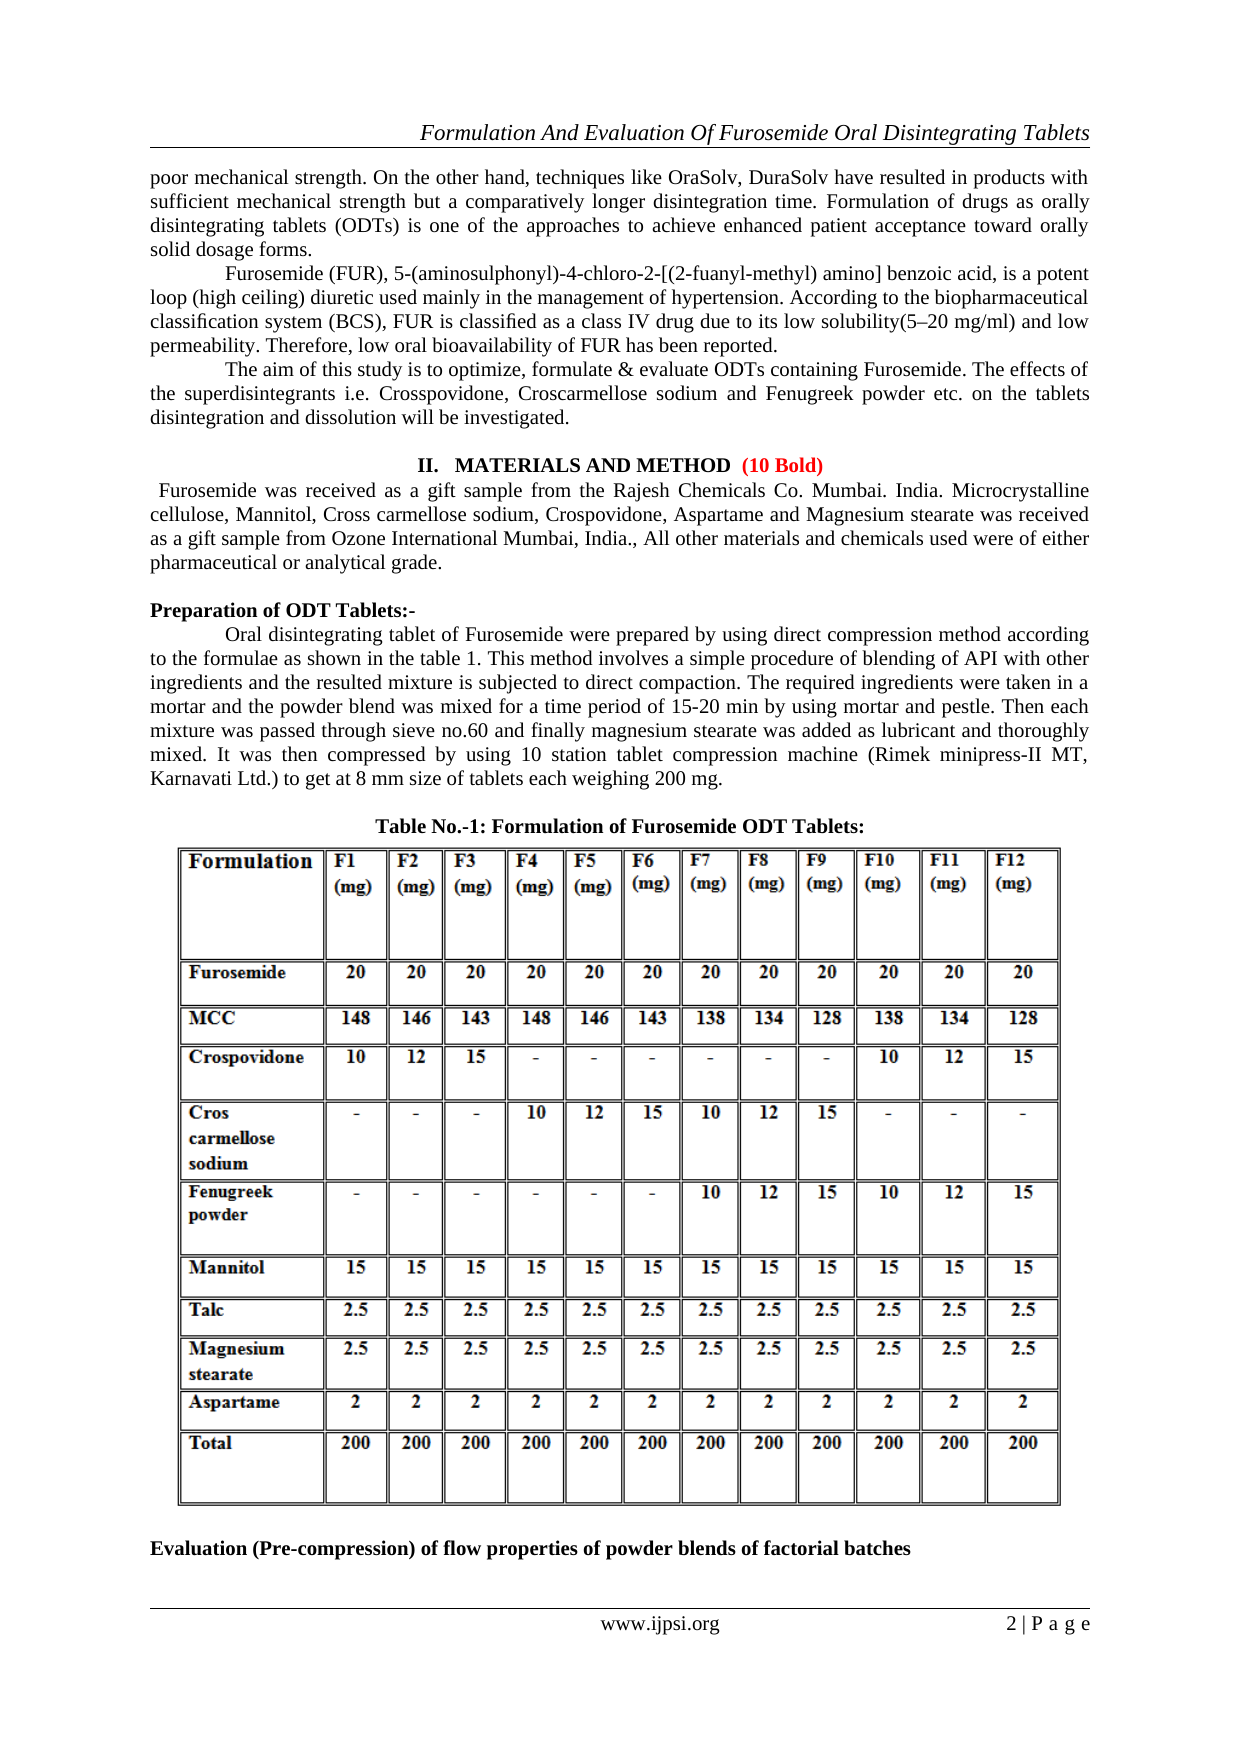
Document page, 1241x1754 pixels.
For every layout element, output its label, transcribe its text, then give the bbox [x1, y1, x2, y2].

text Evaluation (Pre-compression) of flow properties of powder blends of factorial batches [150, 1536, 1090, 1560]
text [150, 165, 1090, 261]
text Preparation of ODT Tablets:- [150, 598, 1090, 622]
subtitle Furosemide was received as a gift sample from the Rajesh Chemicals Co. Mumbai. India. Microcrystalline cellulose, Mannitol, Cross carmellose sodium, Crospovidone, Aspartame and Magnesium stearate was received as a gift sample from Ozone International Mumbai, India., All other materials and chemicals used were of either pharmaceutical or analytical grade. [150, 477, 1090, 574]
list MATERIALS AND METHOD (10 Bold) [150, 453, 1090, 477]
text Furosemide (FUR), 5-(aminosulphonyl)-4-chloro-2-[(2-fuanyl-methyl) amino] benzoic acid, is a potent loop (high ceiling) diuretic used mainly in the management of hypertension. According to the biopharmaceutical classiﬁcation system (BCS), FUR is classiﬁed as a class IV drug due to its low solubility(5–20 mg/ml) and low permeability. Therefore, low oral bioavailability of FUR has been reported. [150, 261, 1090, 357]
text Oral disintegrating tablet of Furosemide were prepared by using direct compression method according to the formulae as shown in the table 1. This method involves a simple procedure of blending of API with other ingredients and the resulted mixture is subjected to direct compaction. The required ingredients were taken in a mortar and the powder blend was mixed for a time period of 15-20 min by using mortar and pestle. Then each mixture was passed through sieve no.60 and finally magnesium stearate was added as lubricant and thoroughly mixed. It was then compressed by using 10 station tablet compression machine (Rimek minipress-II MT, Karnavati Ltd.) to get at 8 mm size of tablets each weighing 200 mg. [150, 622, 1090, 790]
subtitle Table No.-1: Formulation of Furosemide ODT Tablets: [150, 814, 1090, 838]
text The aim of this study is to optimize, formulate & evaluate ODTs containing Furosemide. The effects of the superdisintegrants i.e. Crosspovidone, Croscarmellose sodium and Fenugreek powder etc. on the tablets disintegration and dissolution will be investigated. [150, 357, 1090, 429]
picture [173, 838, 1067, 1512]
